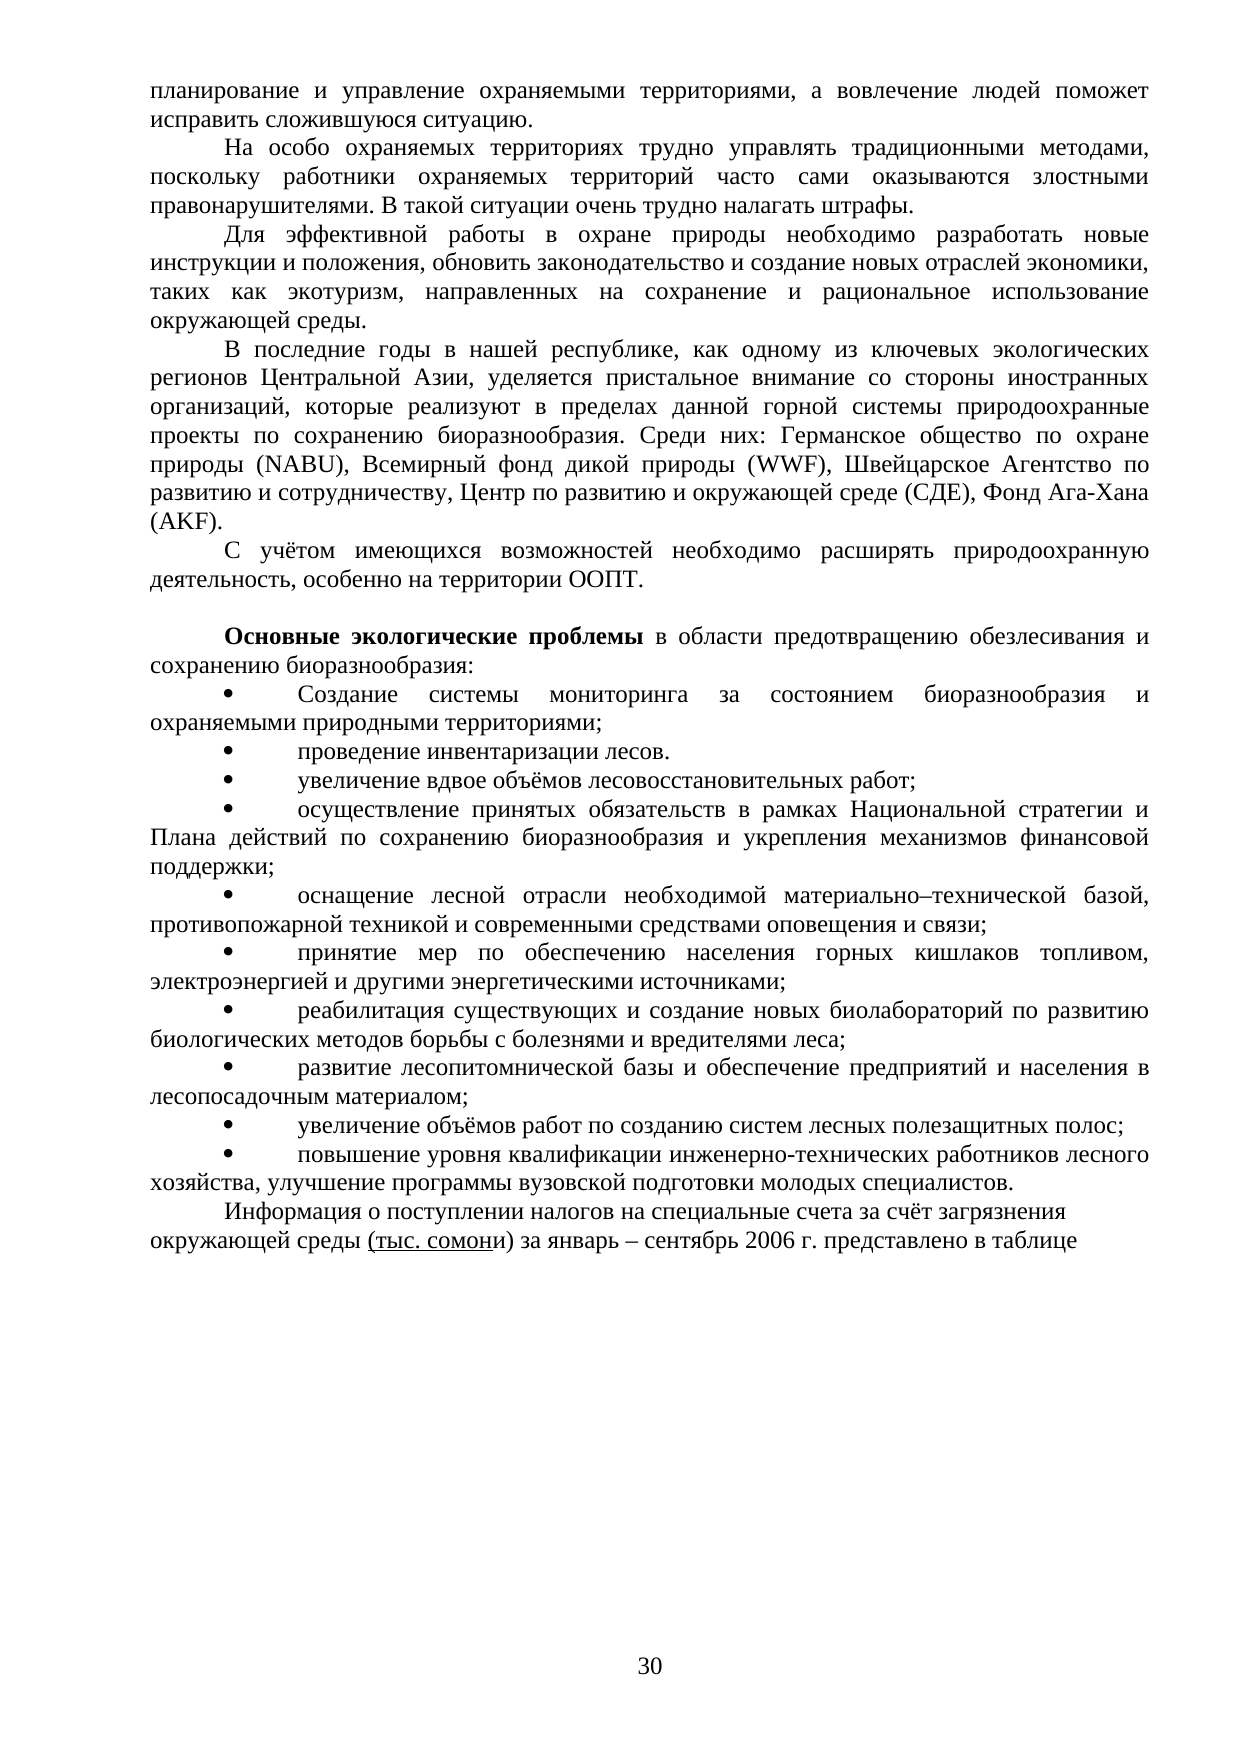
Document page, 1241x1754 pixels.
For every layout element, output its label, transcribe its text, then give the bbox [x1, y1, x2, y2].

text Основные экологические проблемы в области предотвращению обезлесивания и сохранению биоразнообразия: [150, 621, 1150, 679]
list проведение инвентаризации лесов. [150, 736, 1150, 765]
text Информация о поступлении налогов на специальные счета за счёт загрязнения окружающей среды (тыс. сомони) за январь – сентябрь . представлено в таблице [150, 1196, 1150, 1254]
list осуществление принятых обязательств в рамках Национальной стратегии и Плана действий по сохранению биоразнообразия и укрепления механизмов финансовой поддержки; [150, 794, 1150, 880]
text В последние годы в нашей республике, как одному из ключевых экологических регионов Центральной Азии, уделяется пристальное внимание со стороны иностранных организаций, которые реализуют в пределах данной горной системы природоохранные проекты по сохранению биоразнообразия. Среди них: Германское общество по охране природы (NABU), Всемирный фонд дикой природы (WWF), Швейцарское Агентство по развитию и сотрудничеству, Центр по развитию и окружающей среде (СДЕ), Фонд Ага-Хана (AKF). [150, 334, 1150, 535]
list оснащение лесной отрасли необходимой материально–технической базой, противопожарной техникой и современными средствами оповещения и связи; [150, 880, 1150, 937]
list реабилитация существующих и создание новых биолабораторий по развитию биологических методов борьбы с болезнями и вредителями леса; [150, 995, 1150, 1052]
list увеличение объёмов работ по созданию систем лесных полезащитных полос; [150, 1110, 1150, 1139]
list увеличение вдвое объёмов лесовосстановительных работ; [150, 765, 1150, 794]
list развитие лесопитомнической базы и обеспечение предприятий и населения в лесопосадочным материалом; [150, 1052, 1150, 1110]
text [150, 75, 1150, 132]
list Создание системы мониторинга за состоянием биоразнообразия и охраняемыми природными территориями; [150, 679, 1150, 736]
text С учётом имеющихся возможностей необходимо расширять природоохранную деятельность, особенно на территории ООПТ. [150, 535, 1150, 592]
text Для эффективной работы в охране природы необходимо разработать новые инструкции и положения, обновить законодательство и создание новых отраслей экономики, таких как экотуризм, направленных на сохранение и рациональное использование окружающей среды. [150, 219, 1150, 334]
list принятие мер по обеспечению населения горных кишлаков топливом, электроэнергией и другими энергетическими источниками; [150, 937, 1150, 995]
list повышение уровня квалификации инженерно-технических работников лесного хозяйства, улучшение программы вузовской подготовки молодых специалистов. [150, 1139, 1150, 1196]
text На особо охраняемых территориях трудно управлять традиционными методами, поскольку работники охраняемых территорий часто сами оказываются злостными правонарушителями. В такой ситуации очень трудно налагать штрафы. [150, 132, 1150, 219]
